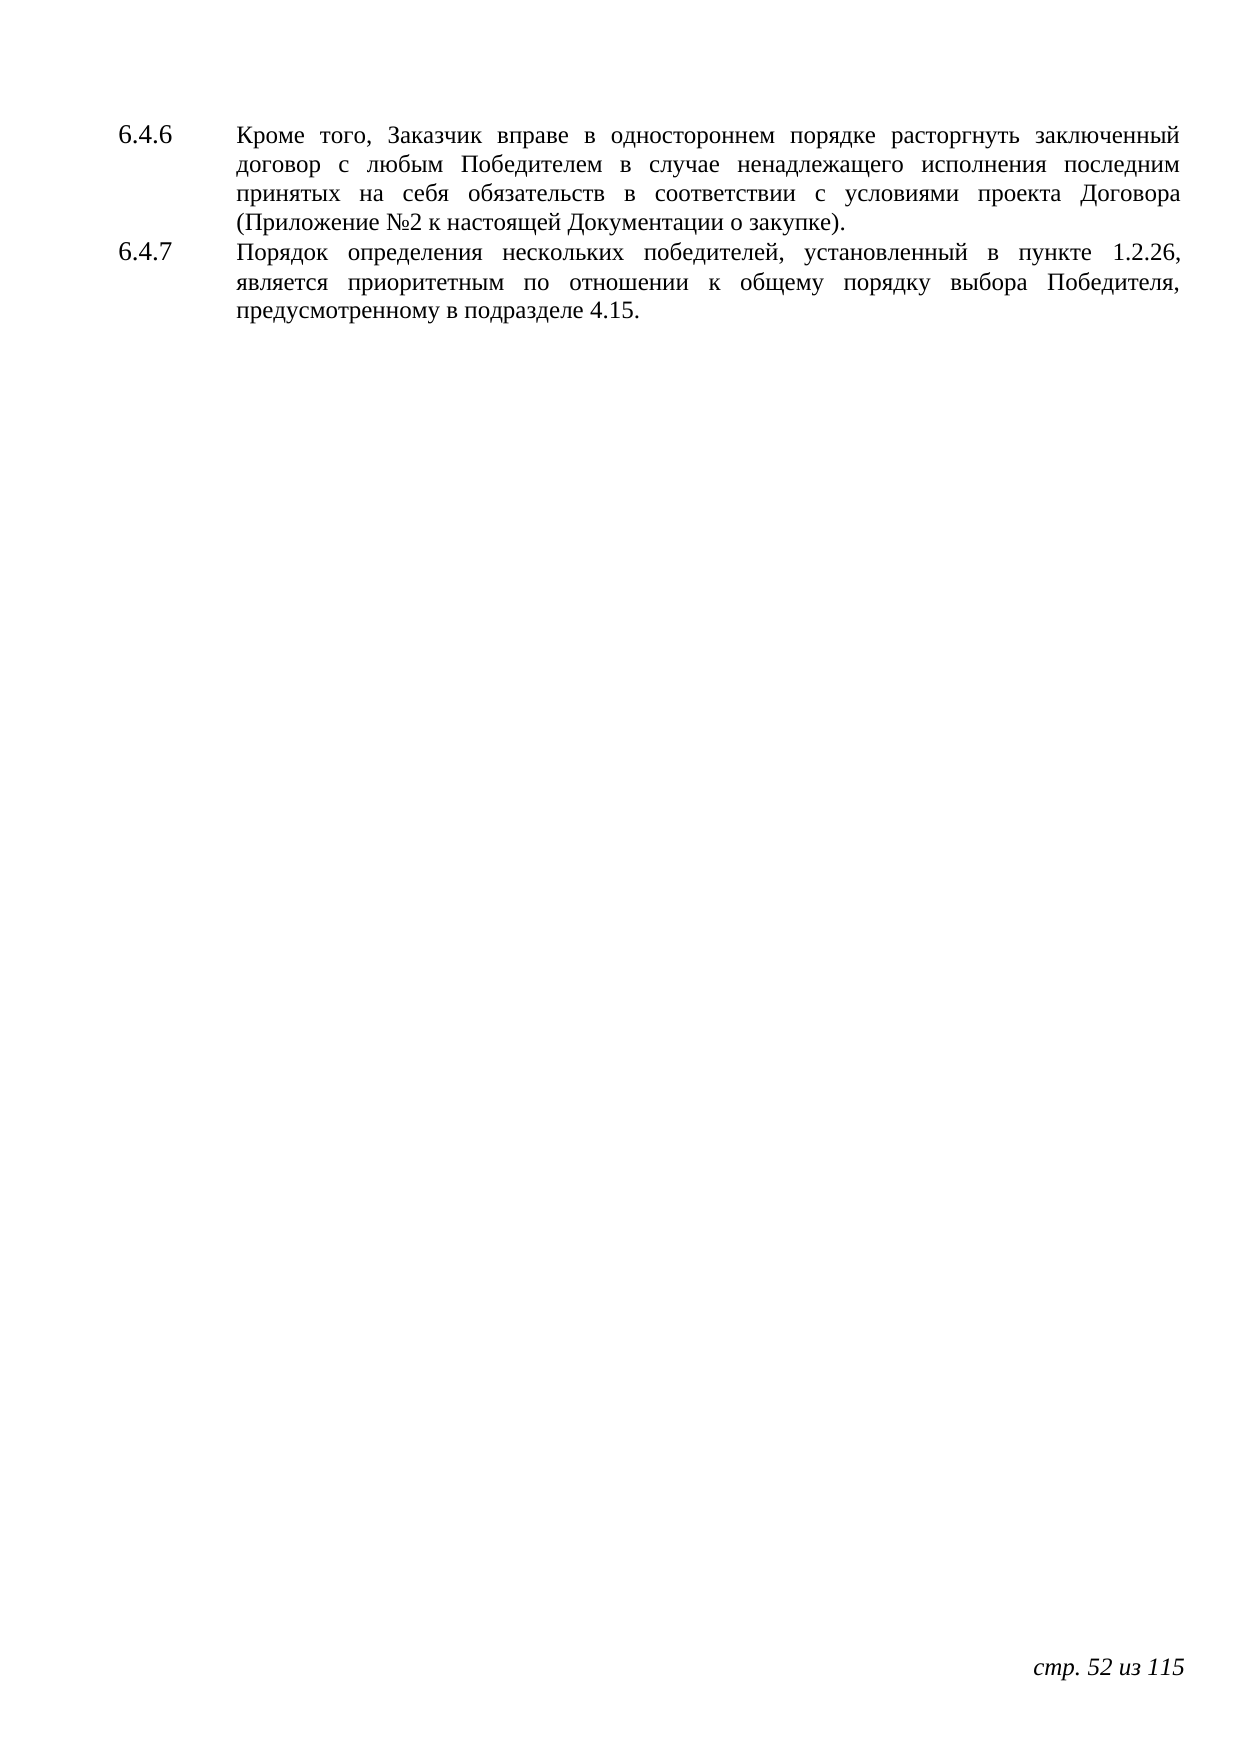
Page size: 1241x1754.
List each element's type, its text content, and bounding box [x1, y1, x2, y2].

text Кроме того, Заказчик вправе в одностороннем порядке расторгнуть заключенный договор с любым Победителем в случае ненадлежащего исполнения последним принятых на себя обязательств в соответствии с условиями проекта Договора (Приложение №2 к настоящей Документации о закупке). [118, 118, 1181, 236]
text Порядок определения нескольких победителей, установленный в пункте 1.2.26, является приоритетным по отношении к общему порядку выбора Победителя, предусмотренному в подразделе 4.15. [118, 236, 1181, 324]
